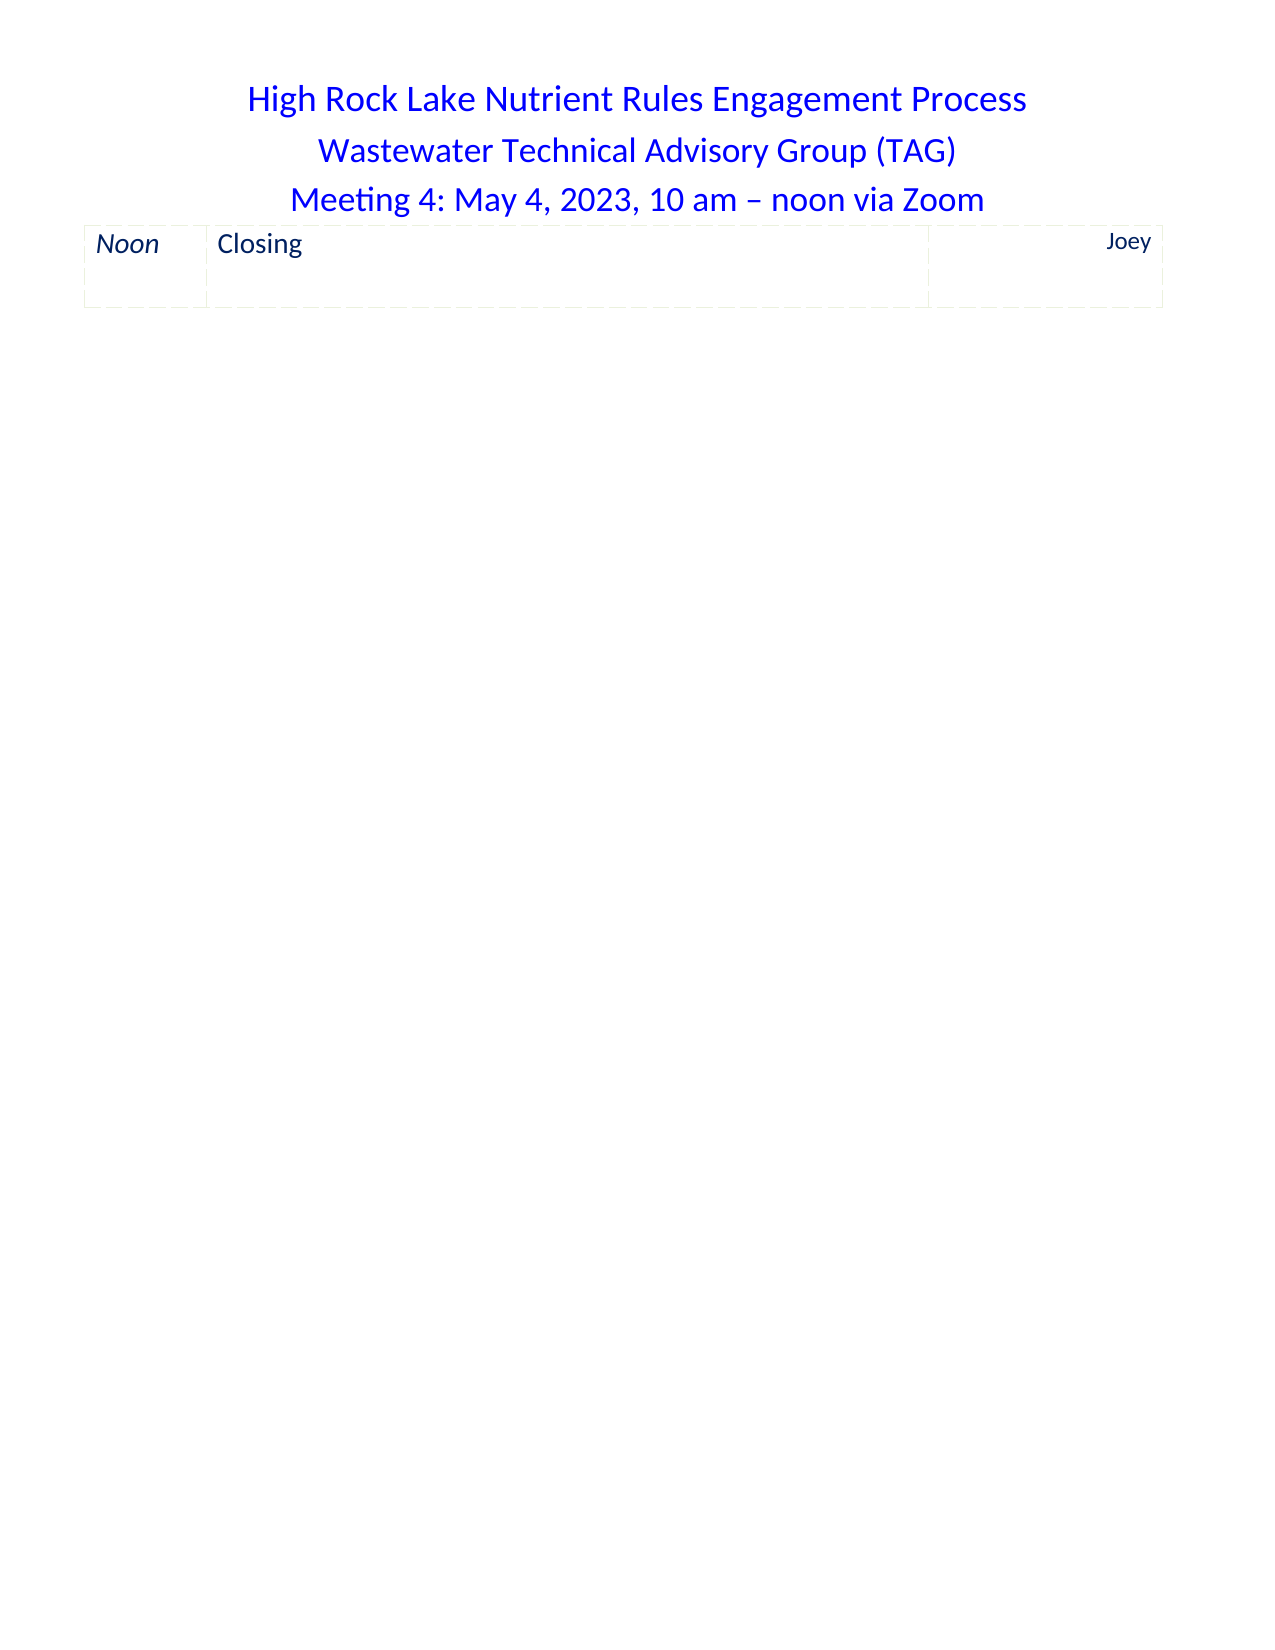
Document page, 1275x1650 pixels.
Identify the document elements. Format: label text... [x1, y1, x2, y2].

table_cell Noon [84, 225, 206, 307]
table_cell Joey [928, 225, 1162, 307]
table_cell Closing [206, 225, 928, 307]
